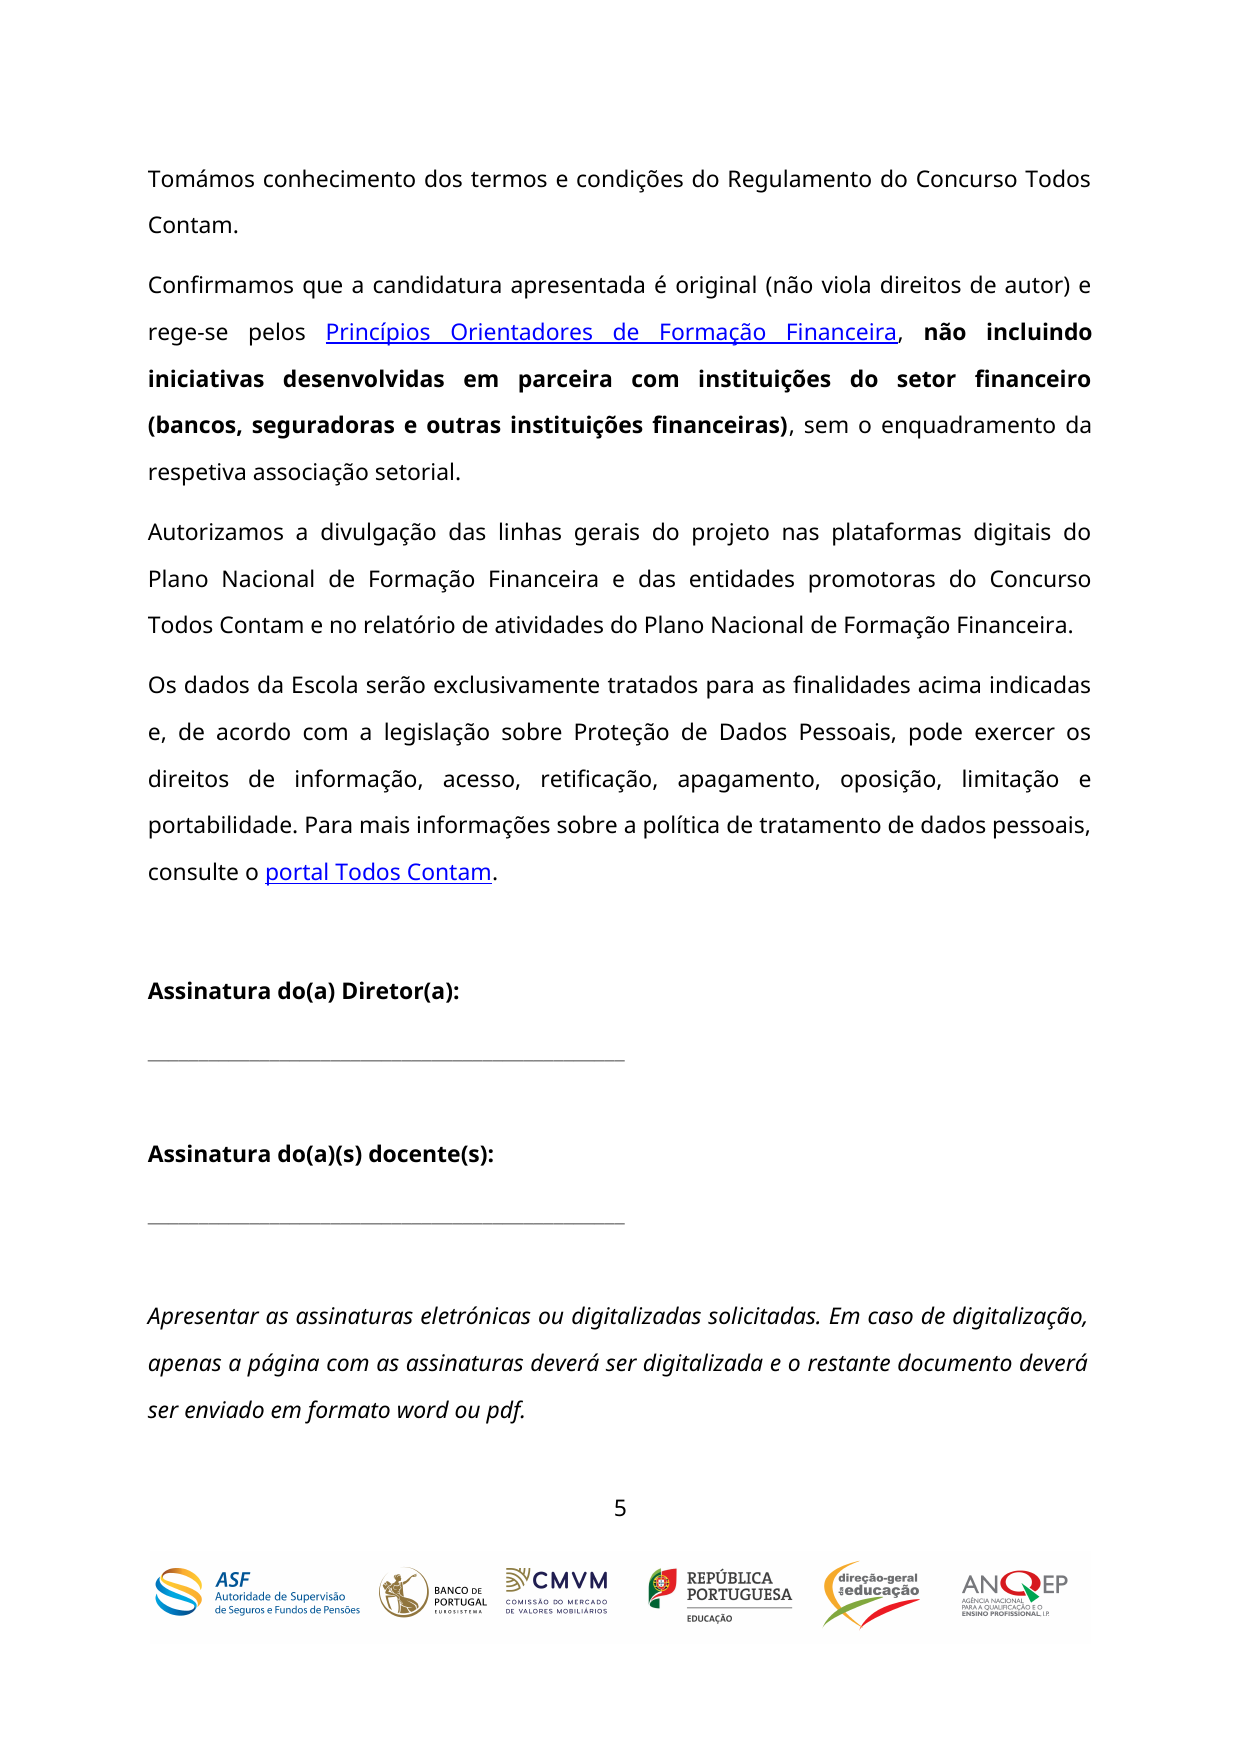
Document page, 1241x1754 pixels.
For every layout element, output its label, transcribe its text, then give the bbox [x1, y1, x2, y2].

text Tomámos conhecimento dos termos e condições do Regulamento do Concurso Todos Contam. [148, 162, 1092, 241]
picture [149, 1551, 1091, 1644]
text Assinatura do(a) Diretor(a): [148, 975, 1092, 1006]
text Os dados da Escola serão exclusivamente tratados para as finalidades acima indicadas e, de acordo com a legislação sobre Proteção de Dados Pessoais, pode exercer os direitos de informação, acesso, retificação, apagamento, oposição, limitação e portabilidade. Para mais informações sobre a política de tratamento de dados pessoais, consulte o portal Todos Contam. [148, 669, 1092, 887]
text Assinatura do(a)(s) docente(s): [148, 1137, 1092, 1169]
text Autorizamos a divulgação das linhas gerais do projeto nas plataformas digitais do Plano Nacional de Formação Financeira e das entidades promotoras do Concurso Todos Contam e no relatório de atividades do Plano Nacional de Formação Financeira. [148, 516, 1092, 641]
text Apresentar as assinaturas eletrónicas ou digitalizadas solicitadas. Em caso de digitalização, apenas a página com as assinaturas deverá ser digitalizada e o restante documento deverá ser enviado em formato word ou pdf. [148, 1300, 1092, 1425]
text Confirmamos que a candidatura apresentada é original (não viola direitos de autor) e rege-se pelos Princípios Orientadores de Formação Financeira, não incluindo iniciativas desenvolvidas em parceira com instituições do setor financeiro (bancos, seguradoras e outras instituições financeiras), sem o enquadramento da respetiva associação setorial. [148, 269, 1092, 487]
